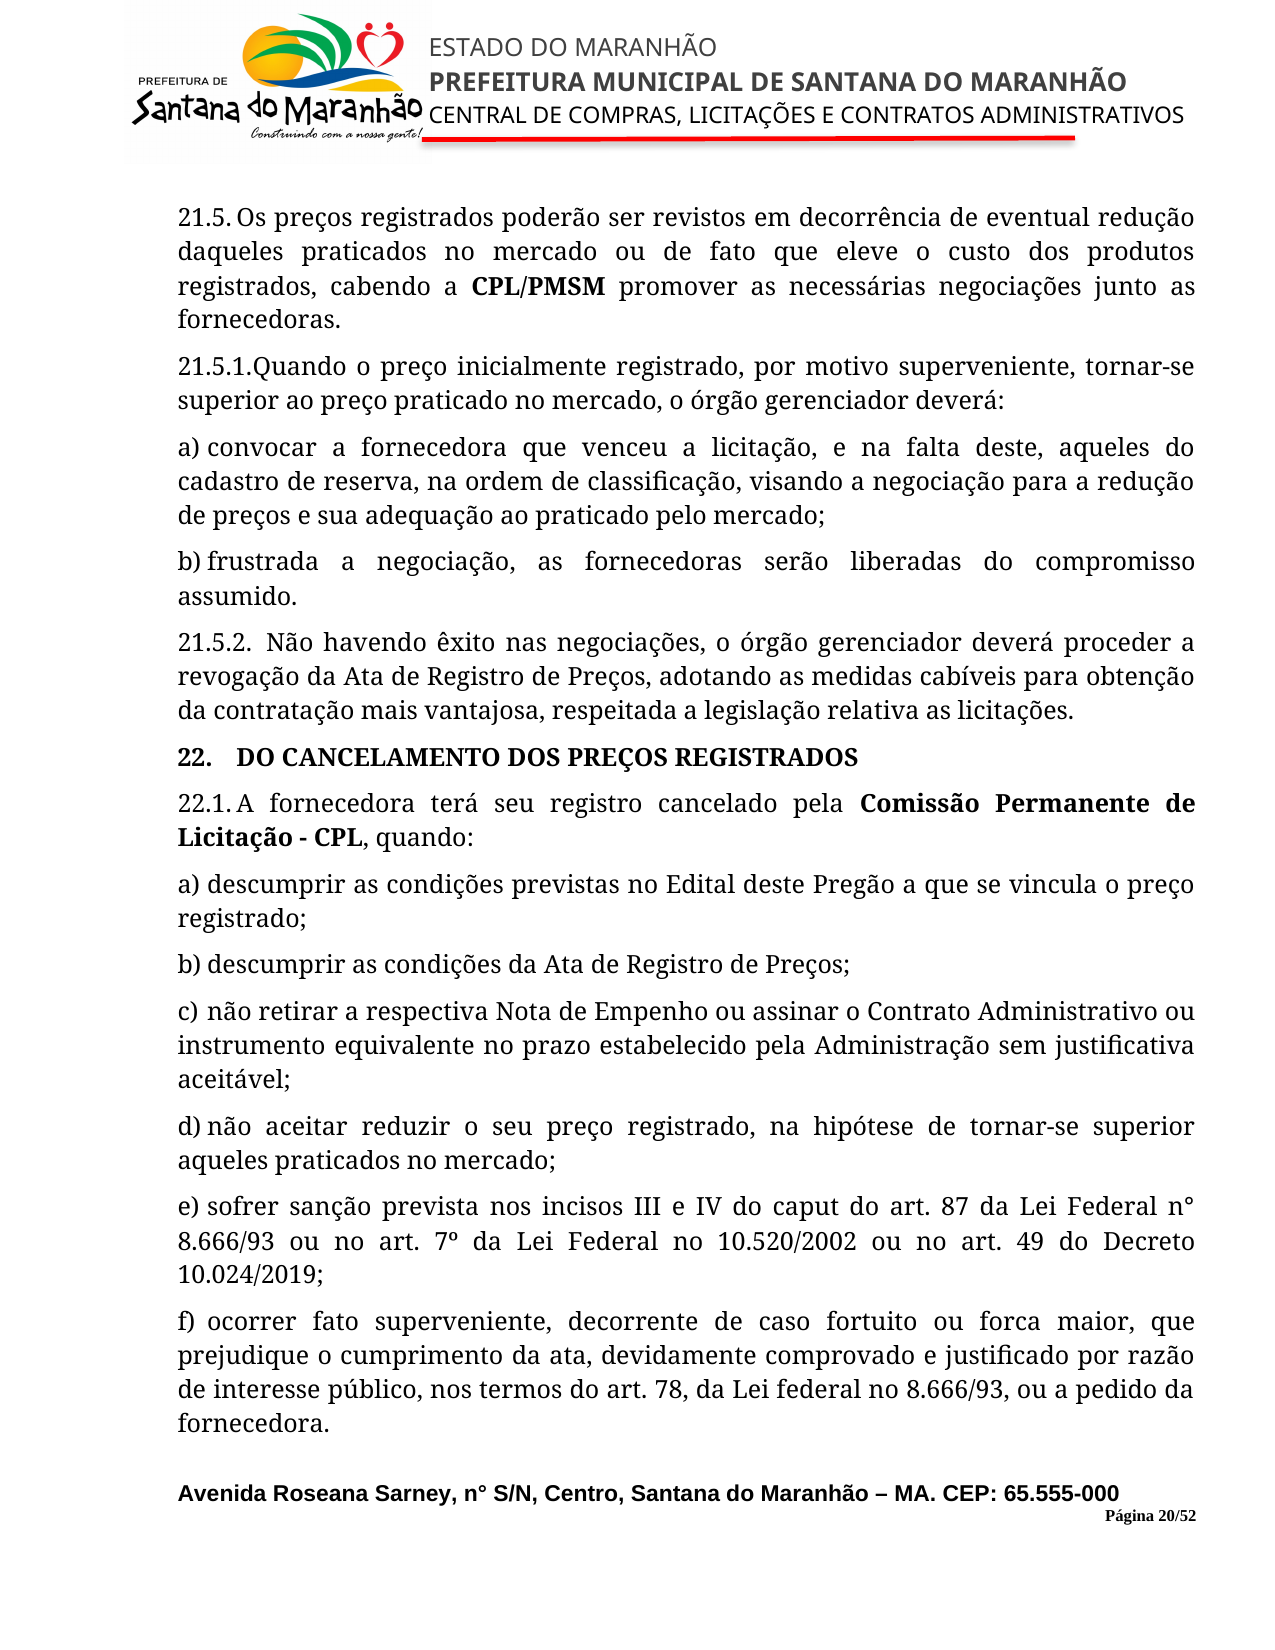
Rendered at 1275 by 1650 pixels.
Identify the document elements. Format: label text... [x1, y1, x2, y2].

list DO CANCELAMENTO DOS PREÇOS REGISTRADOS [177, 739, 1196, 773]
list Quando o preço inicialmente registrado, por motivo superveniente, tornar-se superior ao preço praticado no mercado, o órgão gerenciador deverá: [177, 349, 1196, 417]
list Os preços registrados poderão ser revistos em decorrência de eventual redução daqueles praticados no mercado ou de fato que eleve o custo dos produtos registrados, cabendo a CPL/PMSM promover as necessárias negociações junto as fornecedoras. [177, 200, 1196, 336]
list descumprir as condições previstas no Edital deste Pregão a que se vincula o preço registrado; [177, 867, 1196, 935]
list não aceitar reduzir o seu preço registrado, na hipótese de tornar-se superior aqueles praticados no mercado; [177, 1108, 1196, 1177]
list frustrada a negociação, as fornecedoras serão liberadas do compromisso assumido. [177, 544, 1196, 612]
list não retirar a respectiva Nota de Empenho ou assinar o Contrato Administrativo ou instrumento equivalente no prazo estabelecido pela Administração sem justificativa aceitável; [177, 994, 1196, 1096]
list Não havendo êxito nas negociações, o órgão gerenciador deverá proceder a revogação da Ata de Registro de Preços, adotando as medidas cabíveis para obtenção da contratação mais vantajosa, respeitada a legislação relativa as licitações. [177, 625, 1196, 727]
picture [124, 0, 432, 164]
list ocorrer fato superveniente, decorrente de caso fortuito ou forca maior, que prejudique o cumprimento da ata, devidamente comprovado e justificado por razão de interesse público, nos termos do art. 78, da Lei federal no 8.666/93, ou a pedido da fornecedora. [177, 1304, 1196, 1440]
list convocar a fornecedora que venceu a licitação, e na falta deste, aqueles do cadastro de reserva, na ordem de classificação, visando a negociação para a redução de preços e sua adequação ao praticado pelo mercado; [177, 429, 1196, 532]
list sofrer sanção prevista nos incisos III e IV do caput do art. 87 da Lei Federal n° 8.666/93 ou no art. 7º da Lei Federal no 10.520/2002 ou no art. 49 do Decreto 10.024/2019; [177, 1189, 1196, 1291]
list A fornecedora terá seu registro cancelado pela Comissão Permanente de Licitação - CPL, quando: [177, 786, 1196, 854]
list descumprir as condições da Ata de Registro de Preços; [177, 947, 1196, 981]
